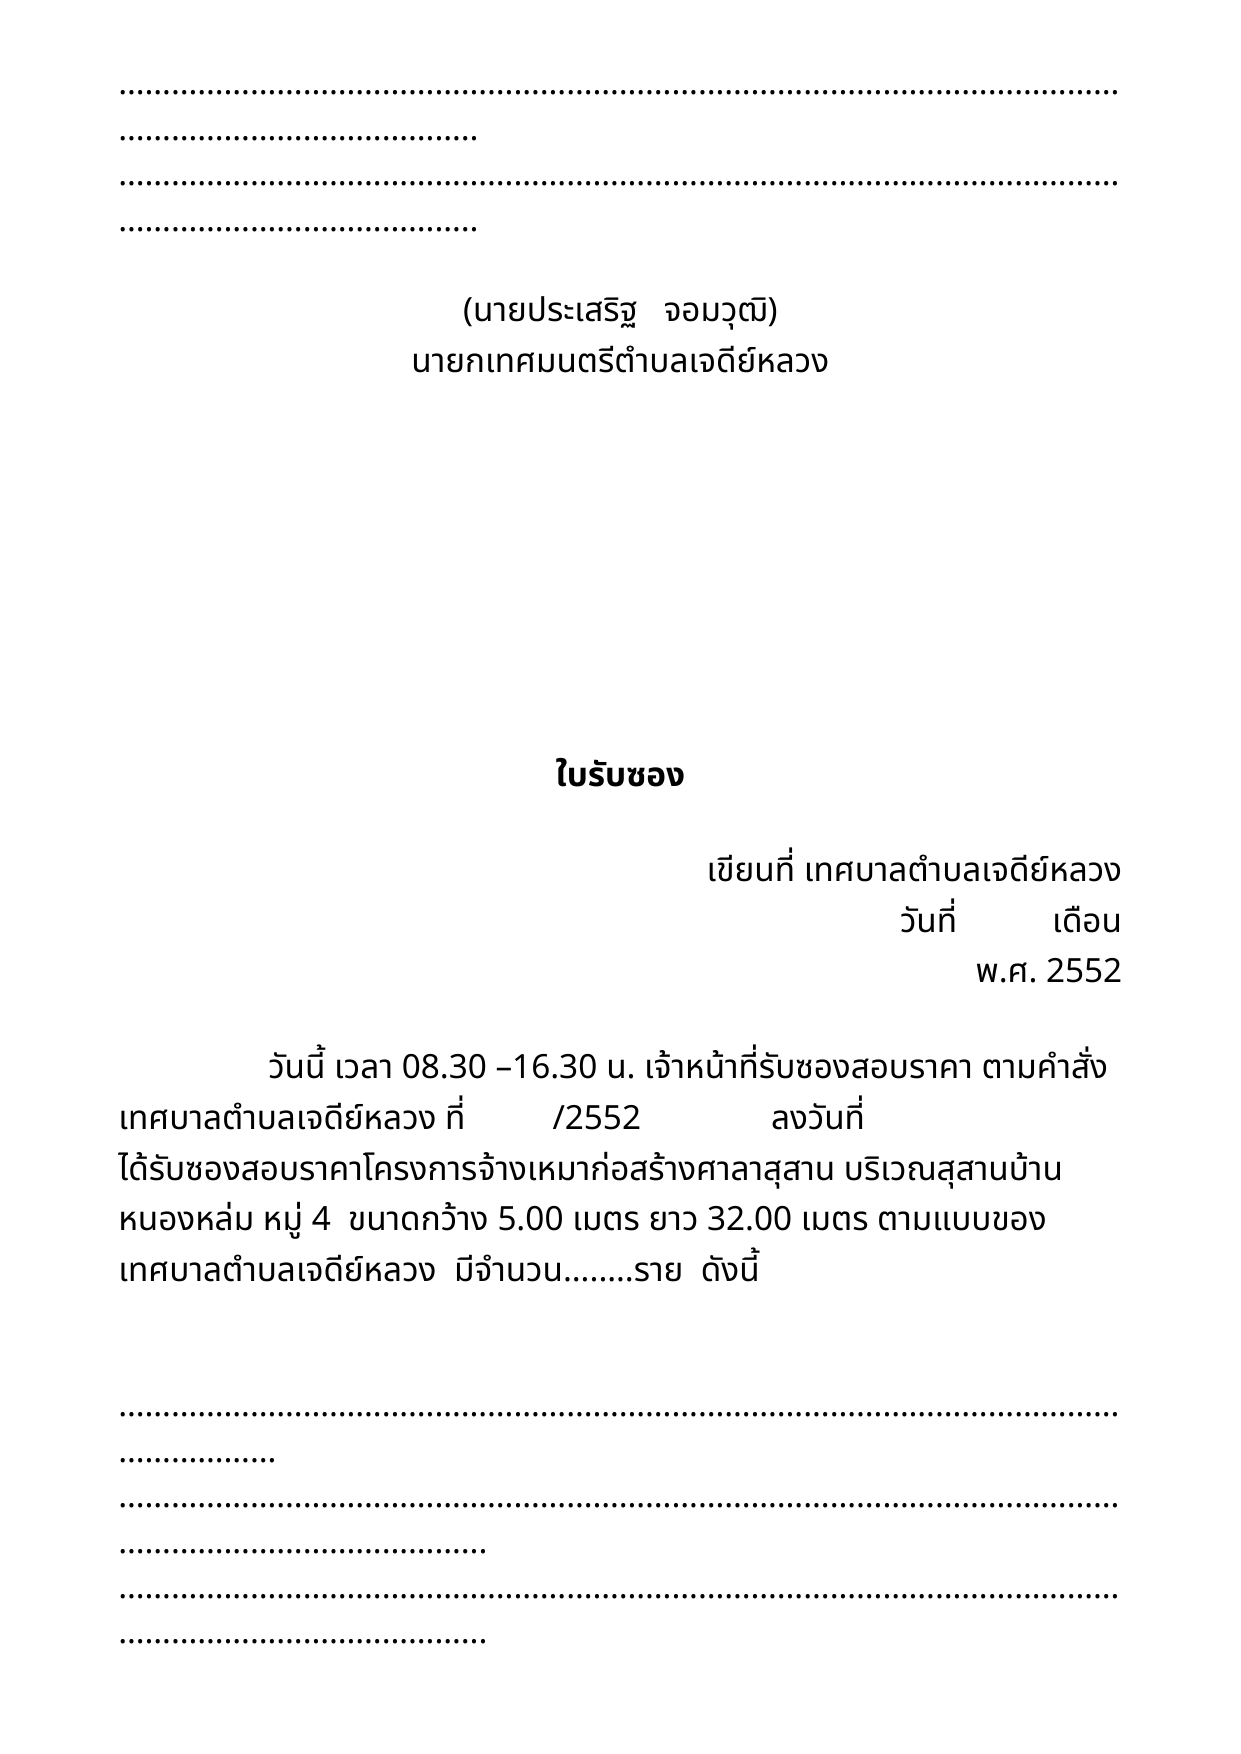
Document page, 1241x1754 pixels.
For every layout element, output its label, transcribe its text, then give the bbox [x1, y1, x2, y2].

text ……………………………………………………………………………………………………………………………………….. [118, 59, 1122, 150]
text เขียนที่ เทศบาลตำบลเจดีย์หลวง [118, 846, 1122, 897]
title ใบรับซอง [118, 751, 1122, 801]
text …………………………………………………………………………………………………………………… [118, 1296, 1122, 1472]
text วันนี้ เวลา 08.30 –16.30 น. เจ้าหน้าที่รับซองสอบราคา ตามคำสั่งเทศบาลตำบลเจดีย์หลวง ที่ /2552 ลงวันที่ ได้รับซองสอบราคาโครงการจ้างเหมาก่อสร้างศาลาสุสาน บริเวณสุสานบ้านหนองหล่ม หมู่ 4 ขนาดกว้าง 5.00 เมตร ยาว 32.00 เมตร ตามแบบของเทศบาลตำบลเจดีย์หลวง มีจำนวน….….ราย ดังนี้ [118, 1043, 1122, 1296]
text นายกเทศมนตรีตำบลเจดีย์หลวง [118, 337, 1122, 387]
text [118, 1563, 1122, 1654]
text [118, 1472, 1122, 1563]
text (นายประเสริฐ จอมวุฒิ) [118, 286, 1122, 337]
text วันที่ เดือน พ.ศ. 2552 [643, 897, 1122, 998]
text ……………………………………………………………………………………………………………………………………….. [118, 150, 1122, 241]
